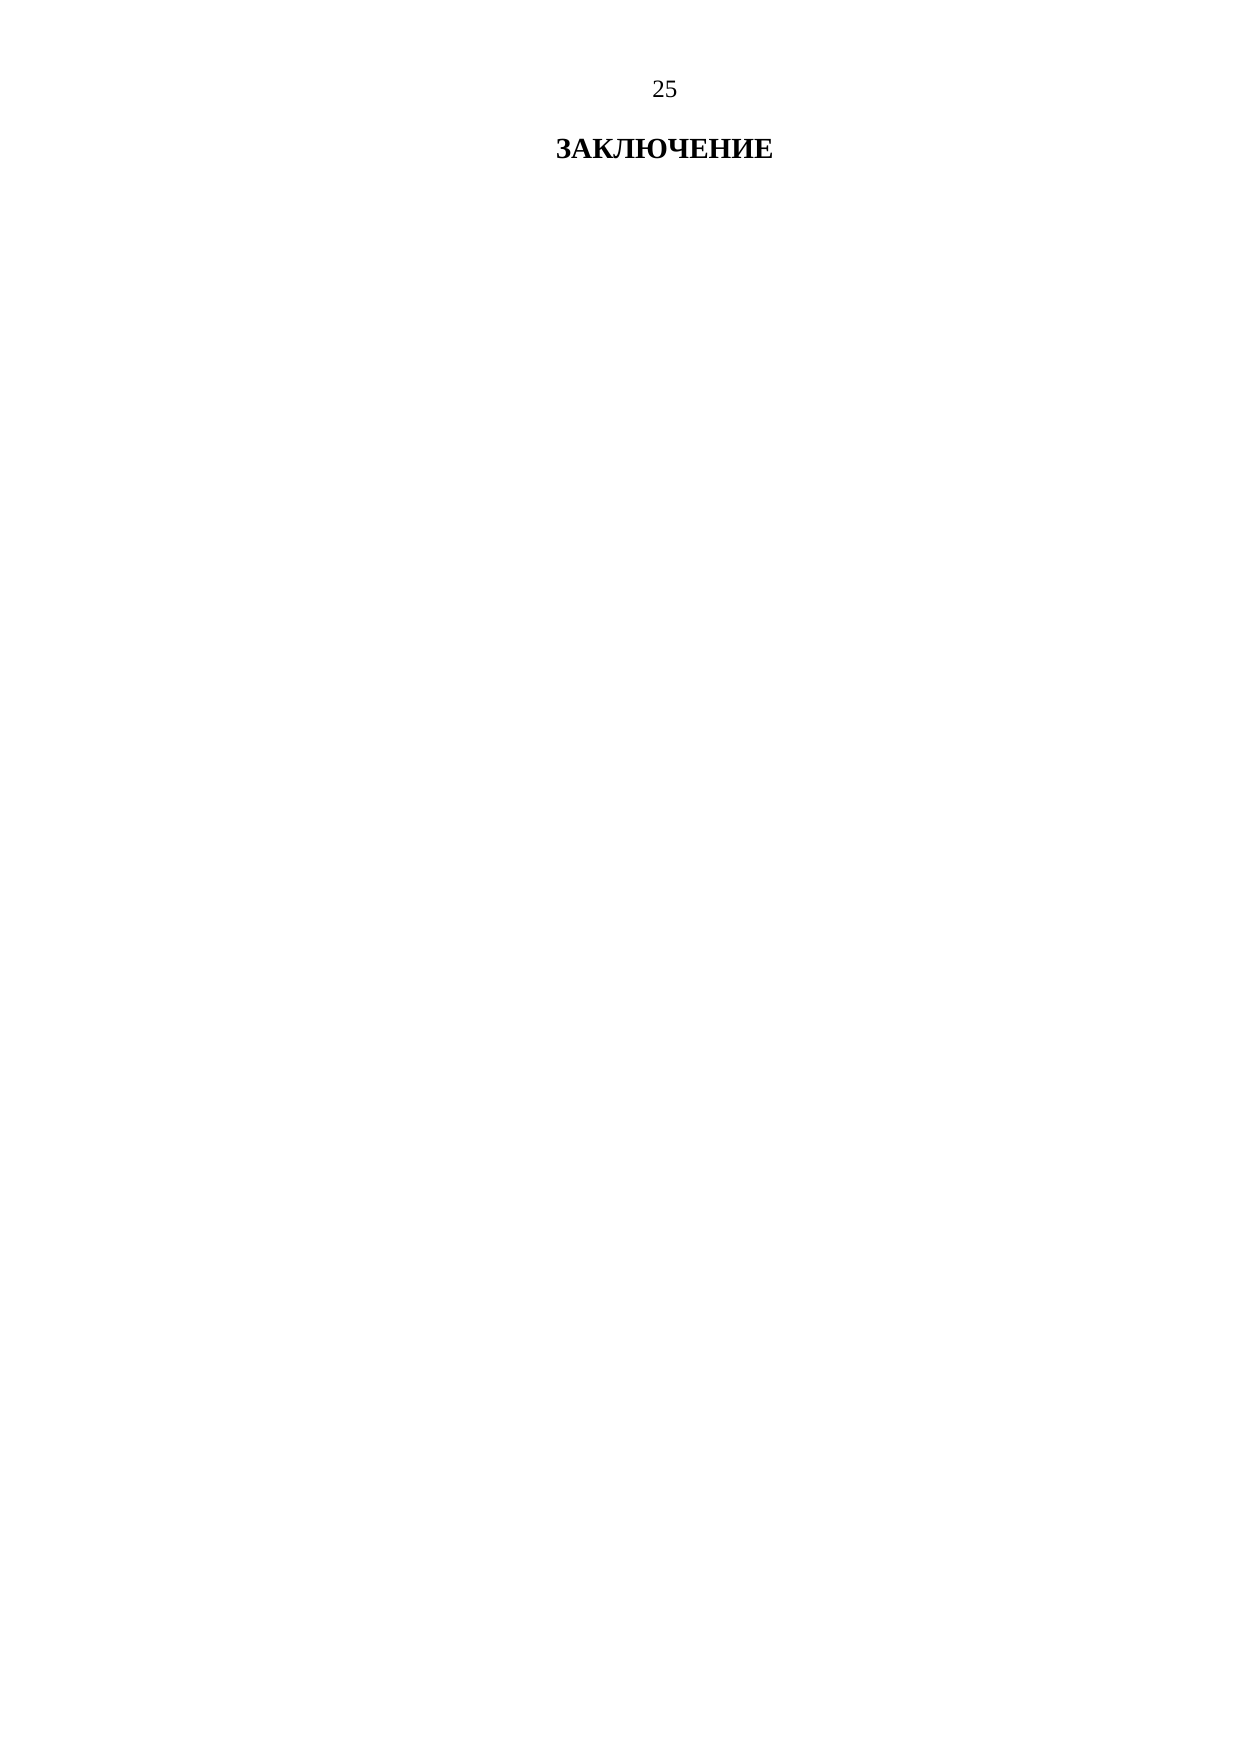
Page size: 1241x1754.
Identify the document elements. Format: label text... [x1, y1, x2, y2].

text ЗАКЛЮЧЕНИЕ [177, 131, 1152, 165]
